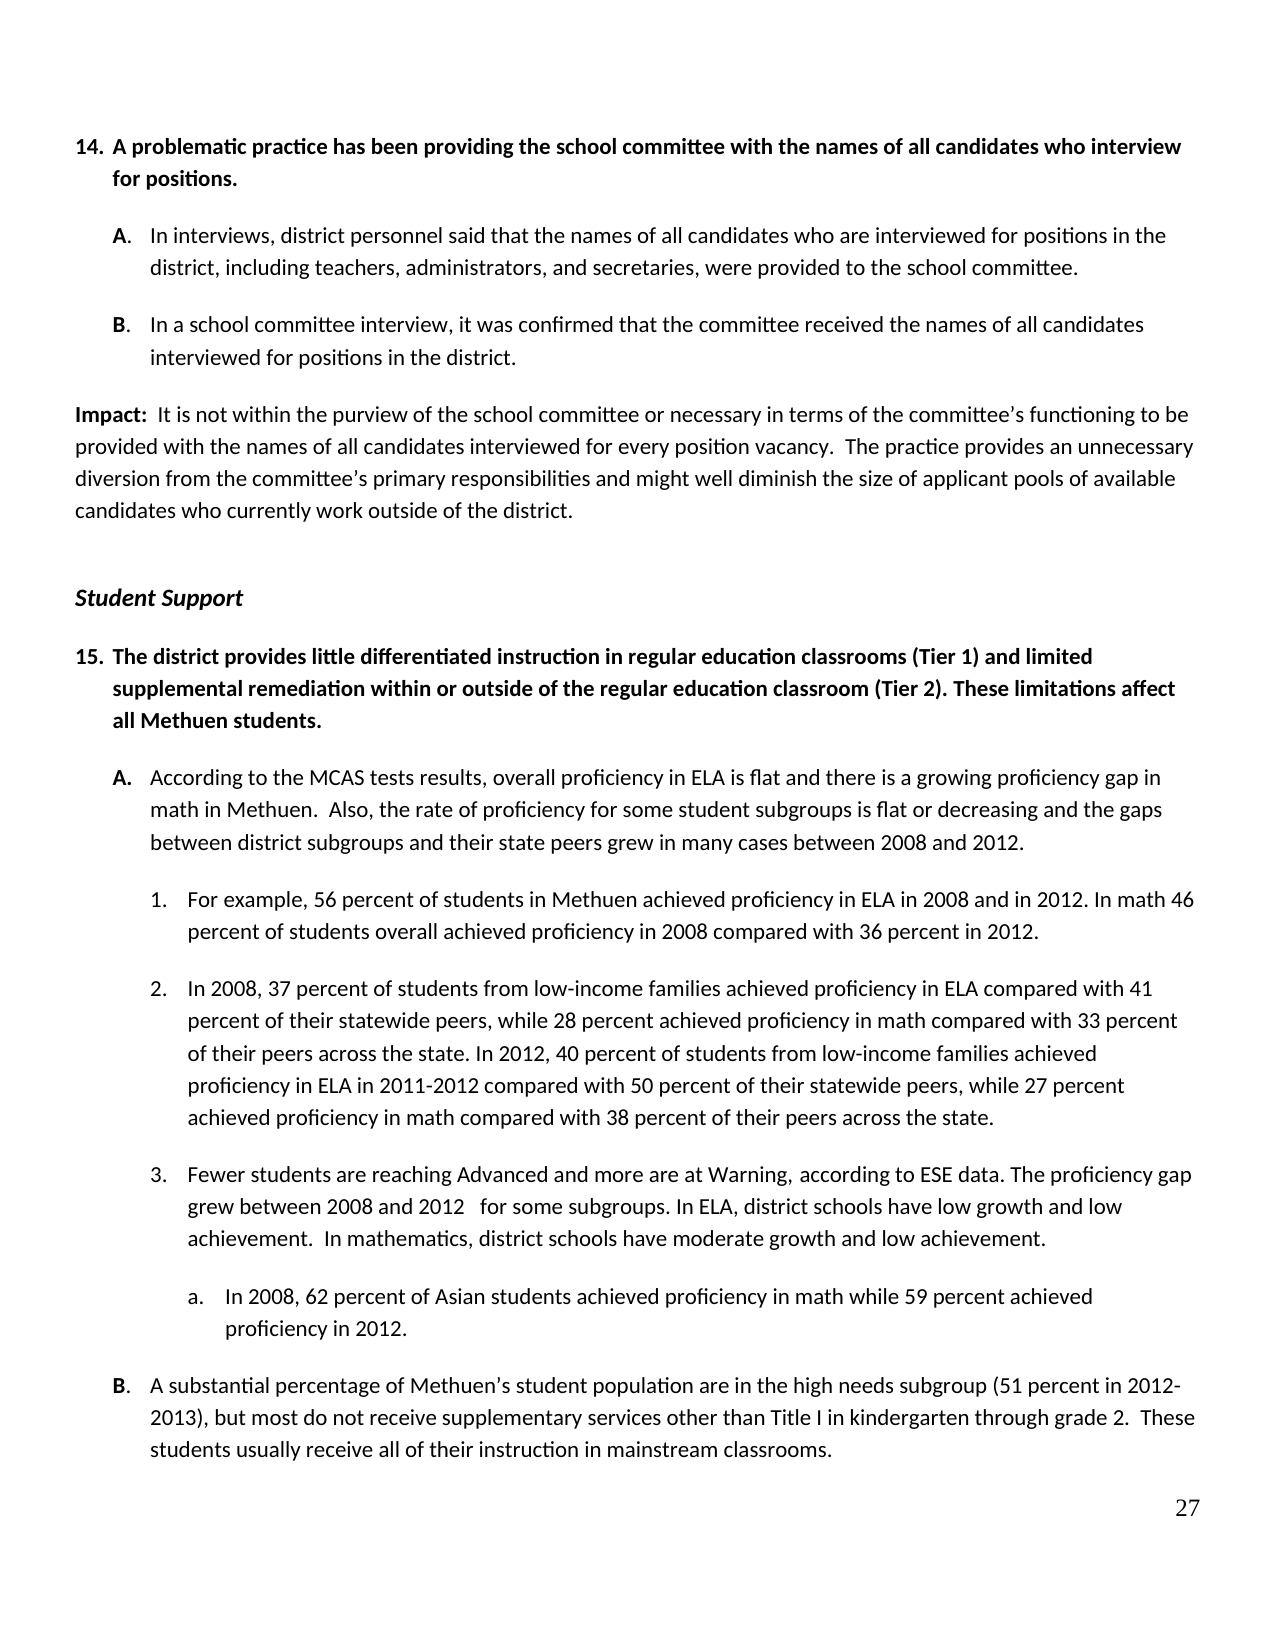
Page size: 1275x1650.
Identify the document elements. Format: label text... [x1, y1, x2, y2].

text 3. Fewer students are reaching Advanced and more are at Warning, according to ESE data. The proficiency gap grew between 2008 and 2012 for some subgroups. In ELA, district schools have low growth and low achievement. In mathematics, district schools have moderate growth and low achievement. [75, 1160, 1200, 1253]
text B. A substantial percentage of Methuen’s student population are in the high needs subgroup (51 percent in 2012-2013), but most do not receive supplementary services other than Title I in kindergarten through grade 2. These students usually receive all of their instruction in mainstream classrooms. [75, 1371, 1200, 1463]
text 1. For example, 56 percent of students in Methuen achieved proficiency in ELA in 2008 and in 2012. In math 46 percent of students overall achieved proficiency in 2008 compared with 36 percent in 2012. [75, 885, 1200, 945]
text 15. The district provides little differentiated instruction in regular education classrooms (Tier 1) and limited supplemental remediation within or outside of the regular education classroom (Tier 2). These limitations affect all Methuen students. [75, 642, 1200, 734]
text 14. A problematic practice has been providing the school committee with the names of all candidates who interview for positions. [75, 132, 1200, 192]
text Impact: It is not within the purview of the school committee or necessary in terms of the committee’s functioning to be provided with the names of all candidates interviewed for every position vacancy. The practice provides an unnecessary diversion from the committee’s primary responsibilities and might well diminish the size of applicant pools of available candidates who currently work outside of the district. [75, 400, 1200, 524]
text A. In interviews, district personnel said that the names of all candidates who are interviewed for positions in the district, including teachers, administrators, and secretaries, were provided to the school committee. [75, 221, 1200, 281]
text 2. In 2008, 37 percent of students from low-income families achieved proficiency in ELA compared with 41 percent of their statewide peers, while 28 percent achieved proficiency in math compared with 33 percent of their peers across the state. In 2012, 40 percent of students from low-income families achieved proficiency in ELA in 2011-2012 compared with 50 percent of their statewide peers, while 27 percent achieved proficiency in math compared with 38 percent of their peers across the state. [75, 974, 1200, 1131]
text B. In a school committee interview, it was confirmed that the committee received the names of all candidates interviewed for positions in the district. [75, 311, 1200, 371]
text Student Support [75, 582, 1200, 612]
text A. According to the MCAS tests results, overall proficiency in ELA is flat and there is a growing proficiency gap in math in Methuen. Also, the rate of proficiency for some student subgroups is flat or decreasing and the gaps between district subgroups and their state peers grew in many cases between 2008 and 2012. [75, 763, 1200, 856]
text a. In 2008, 62 percent of Asian students achieved proficiency in math while 59 percent achieved proficiency in 2012. [75, 1282, 1200, 1342]
